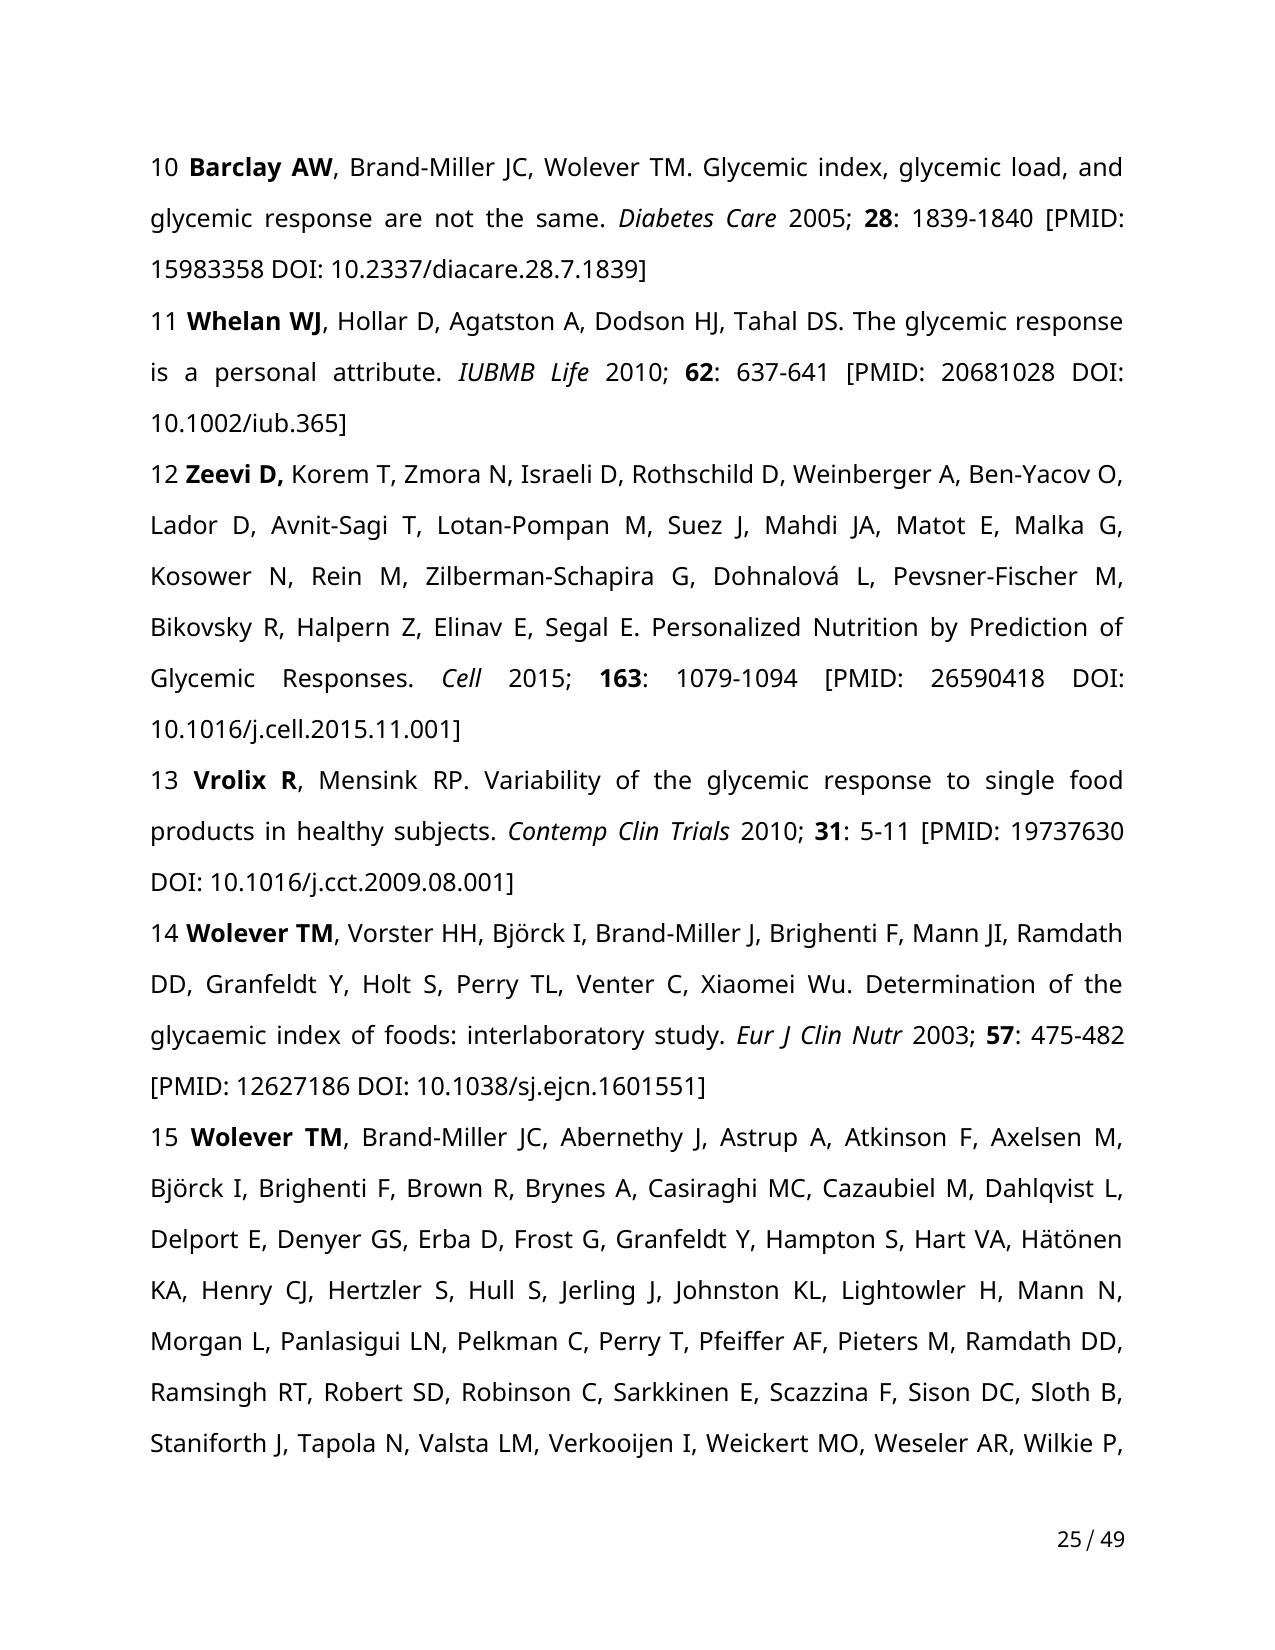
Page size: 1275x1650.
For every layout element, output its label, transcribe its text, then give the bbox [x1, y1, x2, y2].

text 14 Wolever TM, Vorster HH, Björck I, Brand-Miller J, Brighenti F, Mann JI, Ramdath DD, Granfeldt Y, Holt S, Perry TL, Venter C, Xiaomei Wu. Determination of the glycaemic index of foods: interlaboratory study. Eur J Clin Nutr 2003; 57: 475-482 [PMID: 12627186 DOI: 10.1038/sj.ejcn.1601551] [150, 916, 1125, 1103]
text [150, 1120, 1125, 1460]
text 10 Barclay AW, Brand-Miller JC, Wolever TM. Glycemic index, glycemic load, and glycemic response are not the same. Diabetes Care 2005; 28: 1839-1840 [PMID: 15983358 DOI: 10.2337/diacare.28.7.1839] [150, 150, 1125, 286]
text 11 Whelan WJ, Hollar D, Agatston A, Dodson HJ, Tahal DS. The glycemic response is a personal attribute. IUBMB Life 2010; 62: 637-641 [PMID: 20681028 DOI: 10.1002/iub.365] [150, 303, 1125, 439]
text 13 Vrolix R, Mensink RP. Variability of the glycemic response to single food products in healthy subjects. Contemp Clin Trials 2010; 31: 5-11 [PMID: 19737630 DOI: 10.1016/j.cct.2009.08.001] [150, 762, 1125, 899]
text 12 Zeevi D, Korem T, Zmora N, Israeli D, Rothschild D, Weinberger A, Ben-Yacov O, Lador D, Avnit-Sagi T, Lotan-Pompan M, Suez J, Mahdi JA, Matot E, Malka G, Kosower N, Rein M, Zilberman-Schapira G, Dohnalová L, Pevsner-Fischer M, Bikovsky R, Halpern Z, Elinav E, Segal E. Personalized Nutrition by Prediction of Glycemic Responses. Cell 2015; 163: 1079-1094 [PMID: 26590418 DOI: 10.1016/j.cell.2015.11.001] [150, 456, 1125, 746]
